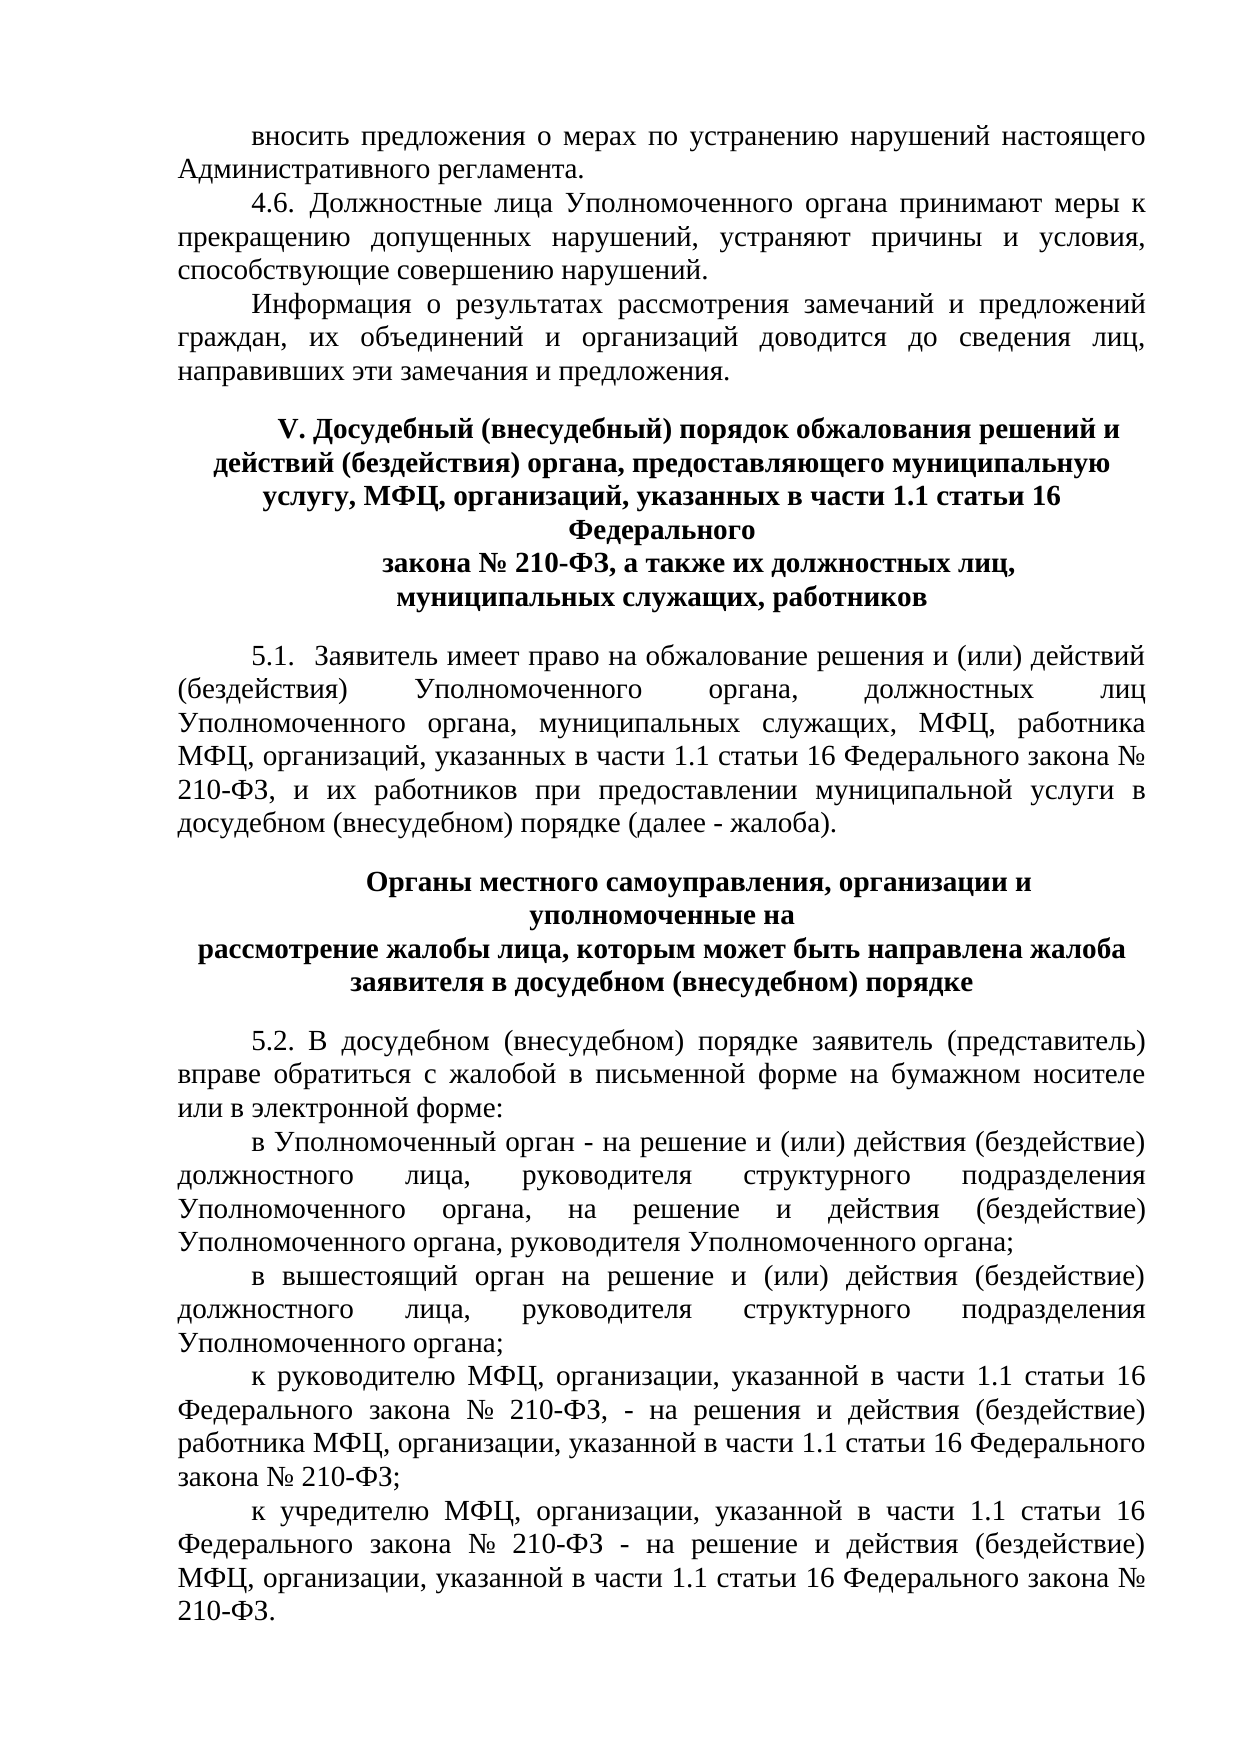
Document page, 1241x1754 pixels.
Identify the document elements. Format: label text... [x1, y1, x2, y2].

list В досудебном (внесудебном) порядке заявитель (представитель) вправе обратиться с жалобой в письменной форме на бумажном носителе или в электронной форме: [177, 1023, 1146, 1124]
text в вышестоящий орган на решение и (или) действия (бездействие) должностного лица, руководителя структурного подразделения Уполномоченного органа; [177, 1258, 1146, 1358]
text к учредителю МФЦ, организации, указанной в части 1.1 статьи 16 Федерального закона № 210-ФЗ - на решение и действия (бездействие) МФЦ, организации, указанной в части 1.1 статьи 16 Федерального закона № 210-ФЗ. [177, 1493, 1146, 1627]
text Органы местного самоуправления, организации и уполномоченные на рассмотрение жалобы лица, которым может быть направлена жалоба заявителя в досудебном (внесудебном) порядке [177, 864, 1146, 998]
text V. Досудебный (внесудебный) порядок обжалования решений и действий (бездействия) органа, предоставляющего муниципальную услугу, МФЦ, организаций, указанных в части 1.1 статьи 16 Федерального [177, 411, 1146, 546]
list Должностные лица Уполномоченного органа принимают меры к прекращению допущенных нарушений, устраняют причины и условия, способствующие совершению нарушений. [177, 185, 1146, 286]
text Информация о результатах рассмотрения замечаний и предложений граждан, их объединений и организаций доводится до сведения лиц, направивших эти замечания и предложения. [177, 286, 1146, 386]
list Заявитель имеет право на обжалование решения и (или) действий (бездействия) Уполномоченного органа, должностных лиц Уполномоченного органа, муниципальных служащих, МФЦ, работника МФЦ, организаций, указанных в части 1.1 статьи 16 Федерального закона № 210-ФЗ, и их работников при предоставлении муниципальной услуги в досудебном (внесудебном) порядке (далее - жалоба). [177, 638, 1146, 839]
text закона № 210-ФЗ, а также их должностных лиц, муниципальных служащих, работников [177, 546, 1146, 613]
text к руководителю МФЦ, организации, указанной в части 1.1 статьи 16 Федерального закона № 210-ФЗ, - на решения и действия (бездействие) работника МФЦ, организации, указанной в части 1.1 статьи 16 Федерального закона № 210-ФЗ; [177, 1358, 1146, 1493]
text вносить предложения о мерах по устранению нарушений настоящего Административного регламента. [177, 118, 1146, 185]
text в Уполномоченный орган - на решение и (или) действия (бездействие) должностного лица, руководителя структурного подразделения Уполномоченного органа, на решение и действия (бездействие) Уполномоченного органа, руководителя Уполномоченного органа; [177, 1124, 1146, 1258]
